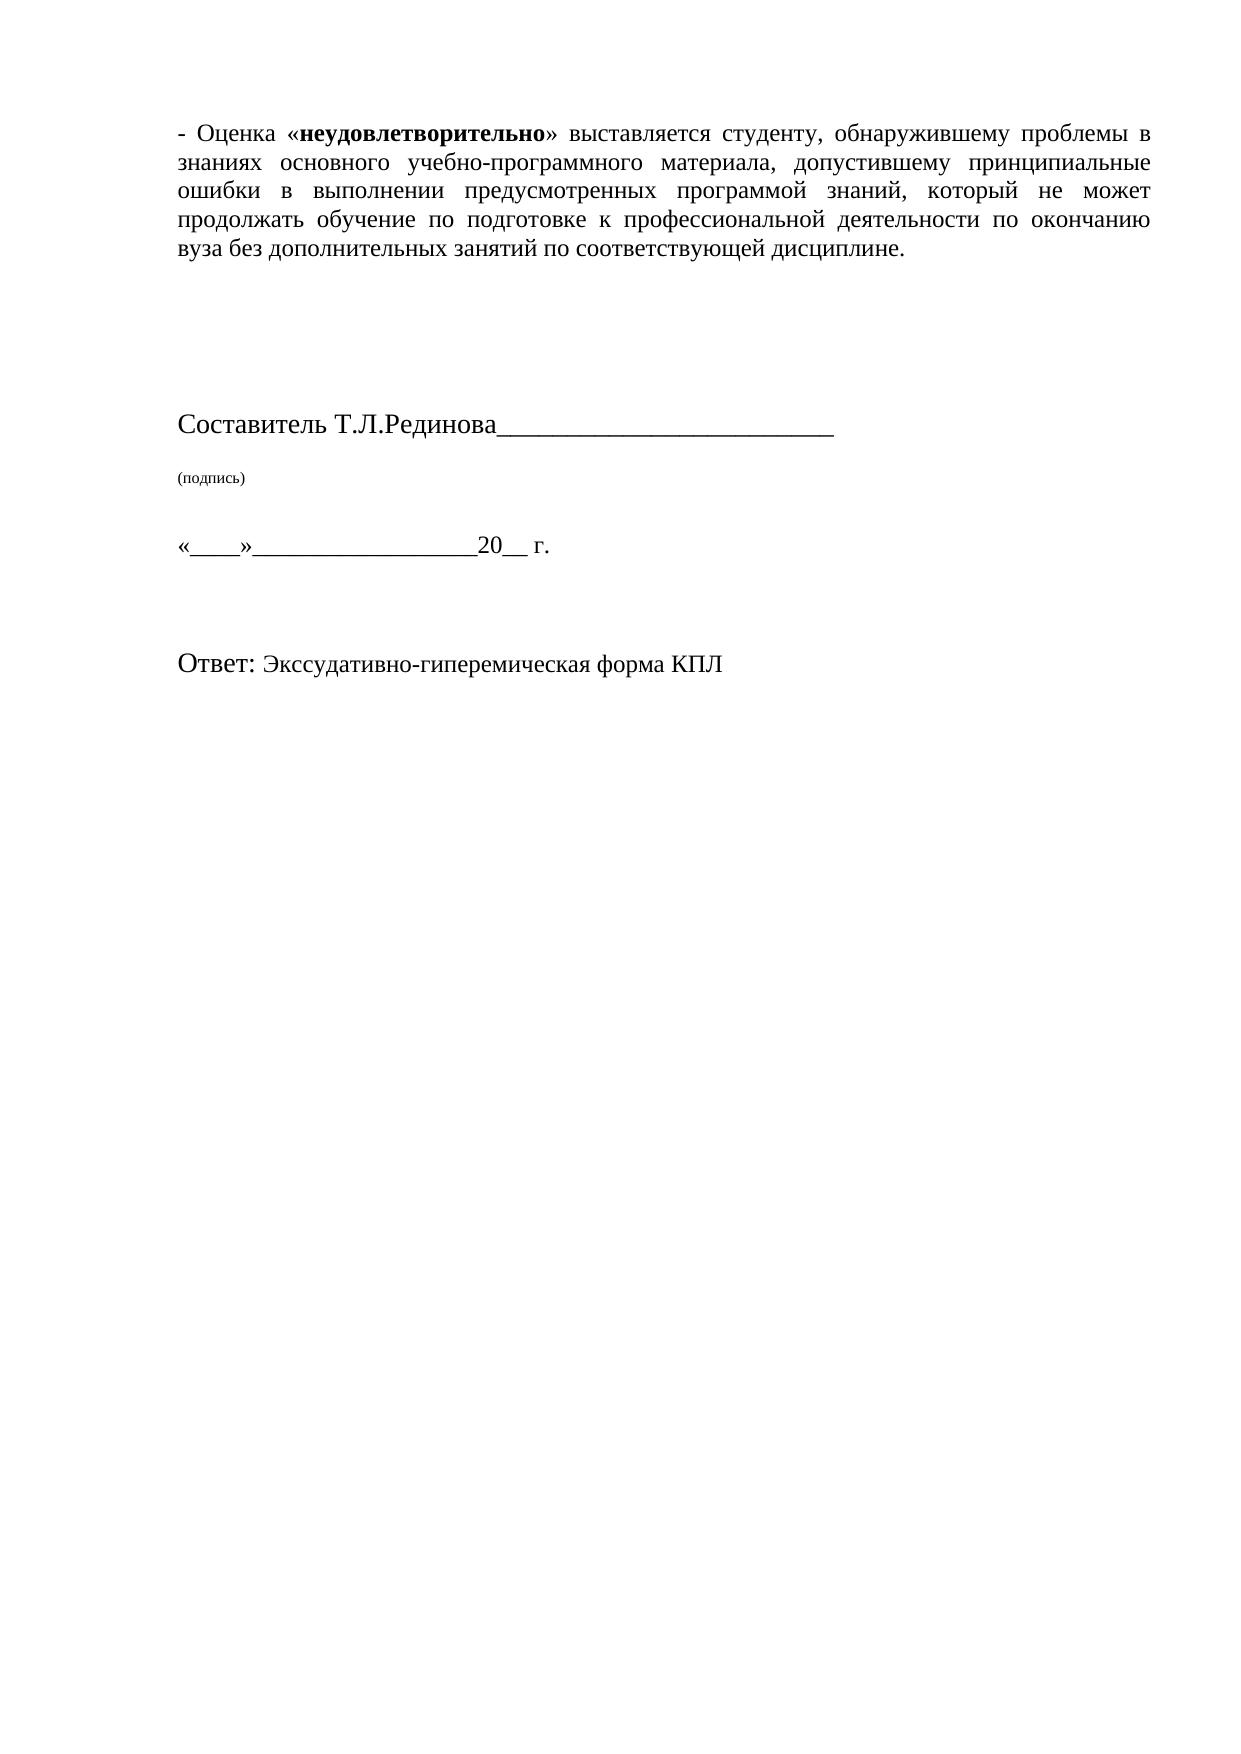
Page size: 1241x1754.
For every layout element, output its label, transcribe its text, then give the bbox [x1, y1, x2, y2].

text (подпись) [177, 468, 1152, 501]
text Ответ: Экссудативно-гиперемическая форма КПЛ [177, 646, 1152, 678]
text «____»__________________20__ г. [177, 530, 1152, 559]
text - Оценка «неудовлетворительно» выставляется студенту, обнаружившему проблемы в знаниях основного учебно-программного материала, допустившему принципиальные ошибки в выполнении предусмотренных программой знаний, который не может продолжать обучение по подготовке к профессиональной деятельности по окончанию вуза без дополнительных занятий по соответствующей дисциплине. [177, 118, 1152, 262]
text Составитель Т.Л.Рединова________________________ [177, 407, 1152, 439]
